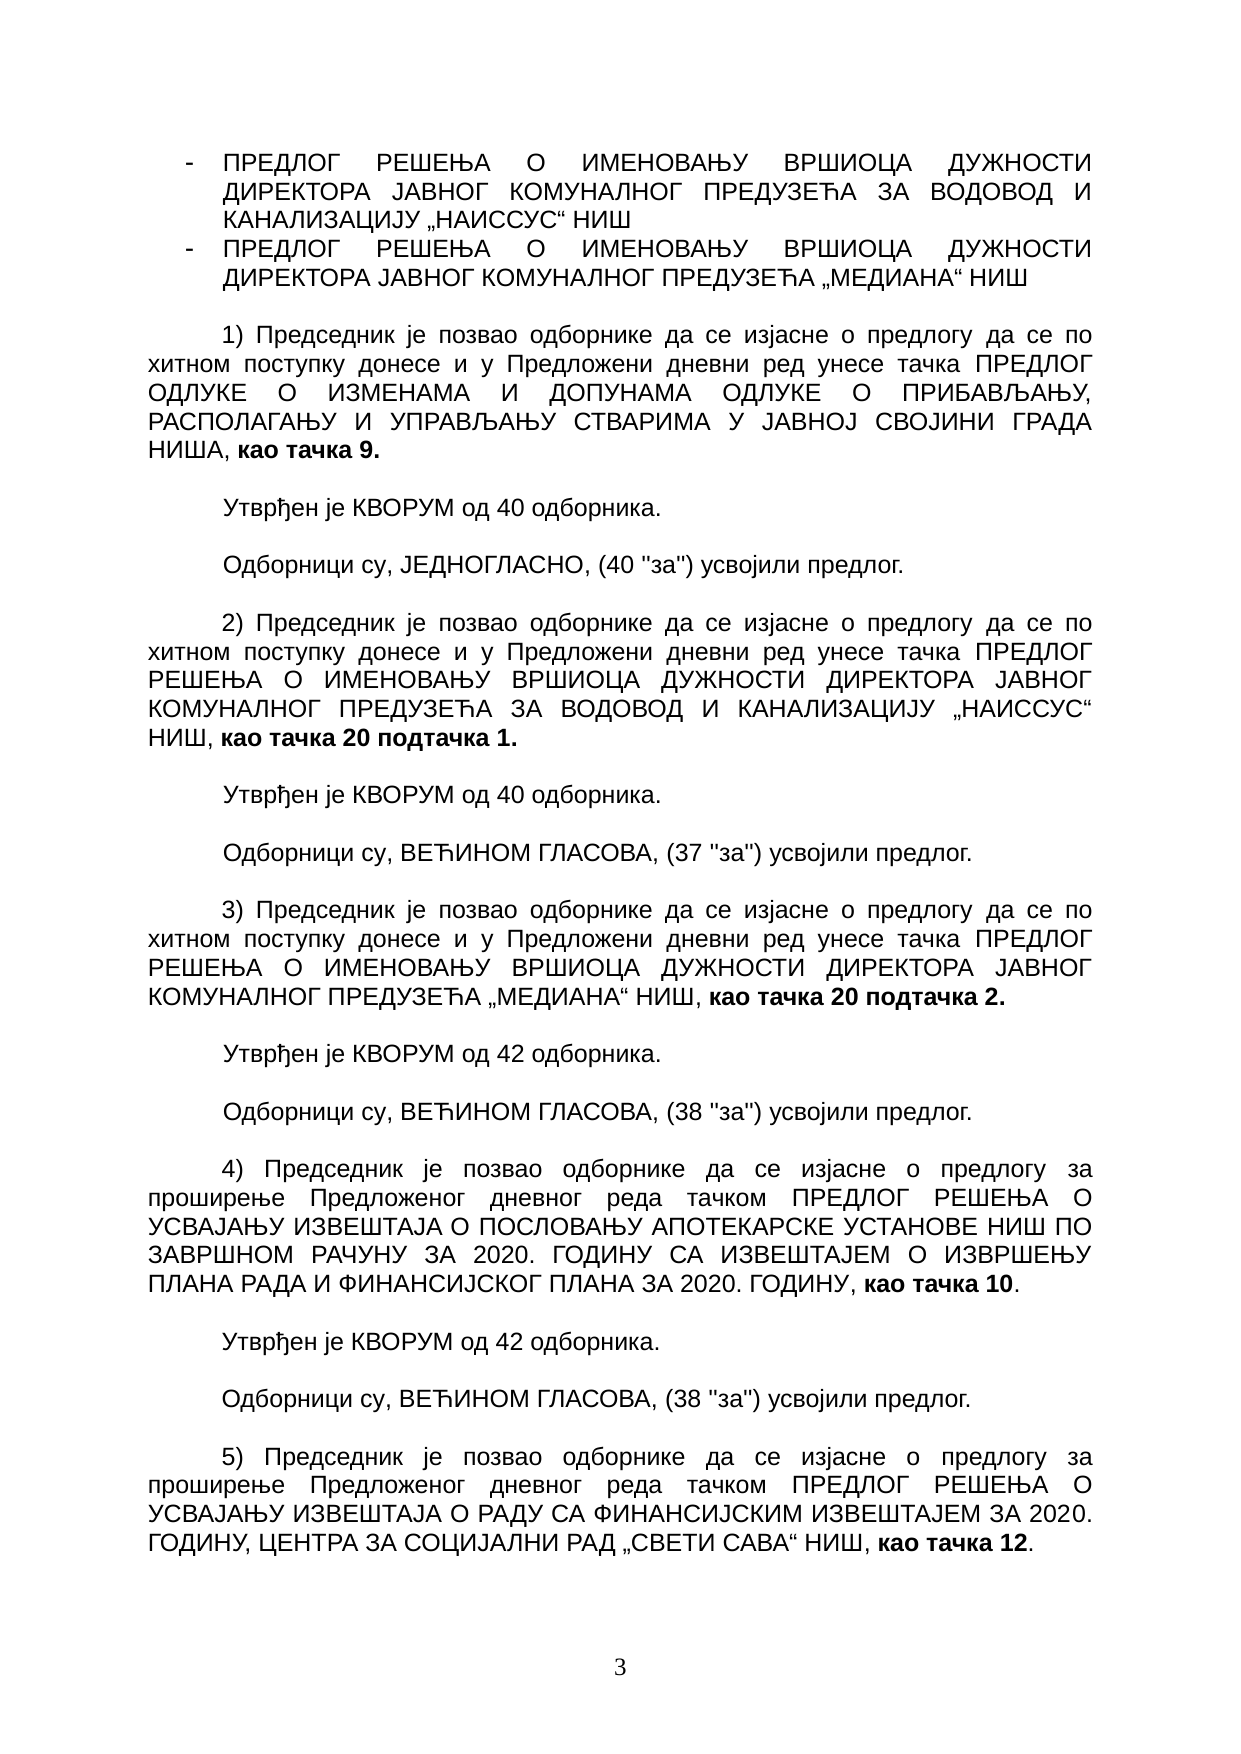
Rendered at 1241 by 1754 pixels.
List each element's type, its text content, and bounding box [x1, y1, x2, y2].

text 3) Председник је позвао одборнике да се изјасне о предлогу да се по хитном поступку донесе и у Предложени дневни ред унесе тачка ПРЕДЛОГ РЕШЕЊА О ИМЕНОВАЊУ ВРШИОЦА ДУЖНОСТИ ДИРЕКТОРА ЈАВНОГ КОМУНАЛНОГ ПРЕДУЗЕЋА „МЕДИАНА“ НИШ, као тачка 20 подтачка 2. [148, 895, 1093, 1010]
text 5) Председник је позвао одборнике да се изјасне о предлогу за проширење Предложеног дневног реда тачком ПРЕДЛОГ РЕШЕЊА О УСВАЈАЊУ ИЗВЕШТАЈА О РАДУ СА ФИНАНСИЈСКИМ ИЗВЕШТАЈЕМ ЗА 2020. ГОДИНУ, ЦЕНТРА ЗА СОЦИЈАЛНИ РАД „СВЕТИ САВА“ НИШ, као тачка 12. [148, 1442, 1093, 1557]
list Утврђен је КВОРУМ од 40 одборника. [223, 780, 1093, 809]
list ПРЕДЛОГ РЕШЕЊА О ИМЕНОВАЊУ ВРШИОЦА ДУЖНОСТИ ДИРЕКТОРА ЈАВНОГ КОМУНАЛНОГ ПРЕДУЗЕЋА ЗА ВОДОВОД И КАНАЛИЗАЦИЈУ „НАИССУС“ НИШ [185, 148, 1093, 234]
text 1) Председник је позвао одборнике да се изјасне о предлогу да се по хитном поступку донесе и у Предложени дневни ред унесе тачка ПРЕДЛОГ ОДЛУКЕ О ИЗМЕНАМА И ДОПУНАМА ОДЛУКЕ О ПРИБАВЉАЊУ, РАСПОЛАГАЊУ И УПРАВЉАЊУ СТВАРИМА У ЈАВНОЈ СВОЈИНИ ГРАДА НИША, као тачка 9. [148, 320, 1093, 464]
list Одборници су, ЈЕДНОГЛАСНО, (40 ''за'') усвојили предлог. [223, 550, 1093, 579]
list ПРЕДЛОГ РЕШЕЊА О ИМЕНОВАЊУ ВРШИОЦА ДУЖНОСТИ ДИРЕКТОРА ЈАВНОГ КОМУНАЛНОГ ПРЕДУЗЕЋА „МЕДИАНА“ НИШ [185, 234, 1093, 292]
list Одборници су, ВЕЋИНОМ ГЛАСОВА, (38 ''за'') усвојили предлог. [223, 1097, 1093, 1125]
text Одборници су, ВЕЋИНОМ ГЛАСОВА, (38 ''за'') усвојили предлог. [148, 1384, 1093, 1413]
list Утврђен је КВОРУМ од 42 одборника. [223, 1039, 1093, 1068]
text 4) Председник је позвао одборнике да се изјасне о предлогу за проширење Предложеног дневног реда тачком ПРЕДЛОГ РЕШЕЊА О УСВАЈАЊУ ИЗВЕШТАЈA О ПОСЛОВАЊУ АПОТЕКAРСКЕ УСТАНОВЕ НИШ ПО ЗАВРШНОМ РАЧУНУ ЗА 2020. ГОДИНУ СА ИЗВЕШТАЈЕМ О ИЗВРШЕЊУ ПЛАНА РАДА И ФИНАНСИЈСКОГ ПЛАНА ЗА 2020. ГОДИНУ, као тачка 10. [148, 1154, 1093, 1298]
list Утврђен је КВОРУМ од 40 одборника. [223, 493, 1093, 522]
text Утврђен је КВОРУМ од 42 одборника. [148, 1327, 1093, 1355]
text 2) Председник је позвао одборнике да се изјасне о предлогу да се по хитном поступку донесе и у Предложени дневни ред унесе тачка ПРЕДЛОГ РЕШЕЊА О ИМЕНОВАЊУ ВРШИОЦА ДУЖНОСТИ ДИРЕКТОРА ЈАВНОГ КОМУНАЛНОГ ПРЕДУЗЕЋА ЗА ВОДОВОД И КАНАЛИЗАЦИЈУ „НАИССУС“ НИШ, као тачка 20 подтачка 1. [148, 608, 1093, 752]
list Одборници су, ВЕЋИНОМ ГЛАСОВА, (37 ''за'') усвојили предлог. [223, 838, 1093, 867]
